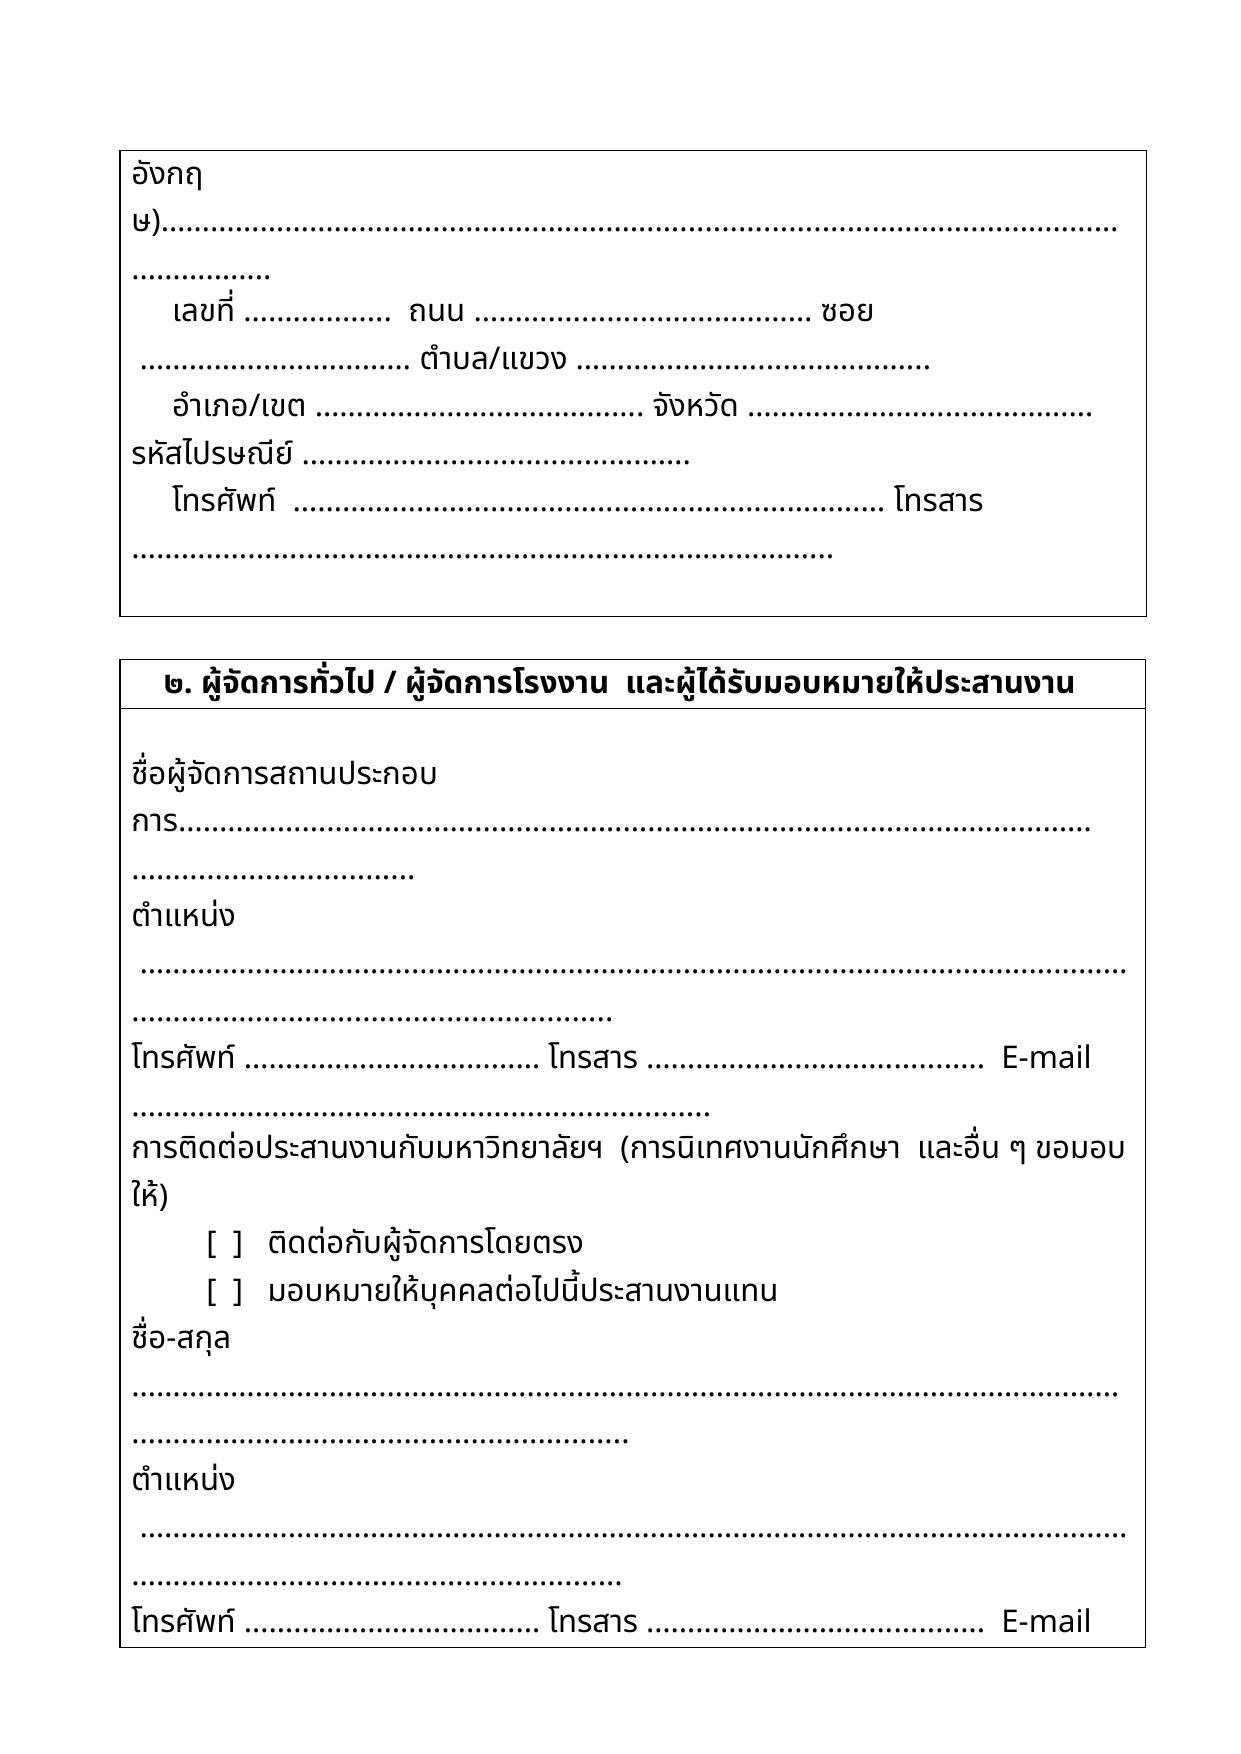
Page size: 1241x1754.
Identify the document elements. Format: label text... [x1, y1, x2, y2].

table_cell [121, 709, 1145, 1647]
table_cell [121, 151, 1146, 616]
table_header ๒. ผู้จัดการทั่วไป / ผู้จัดการโรงงาน และผู้ได้รับมอบหมายให้ประสานงาน [121, 660, 1145, 708]
